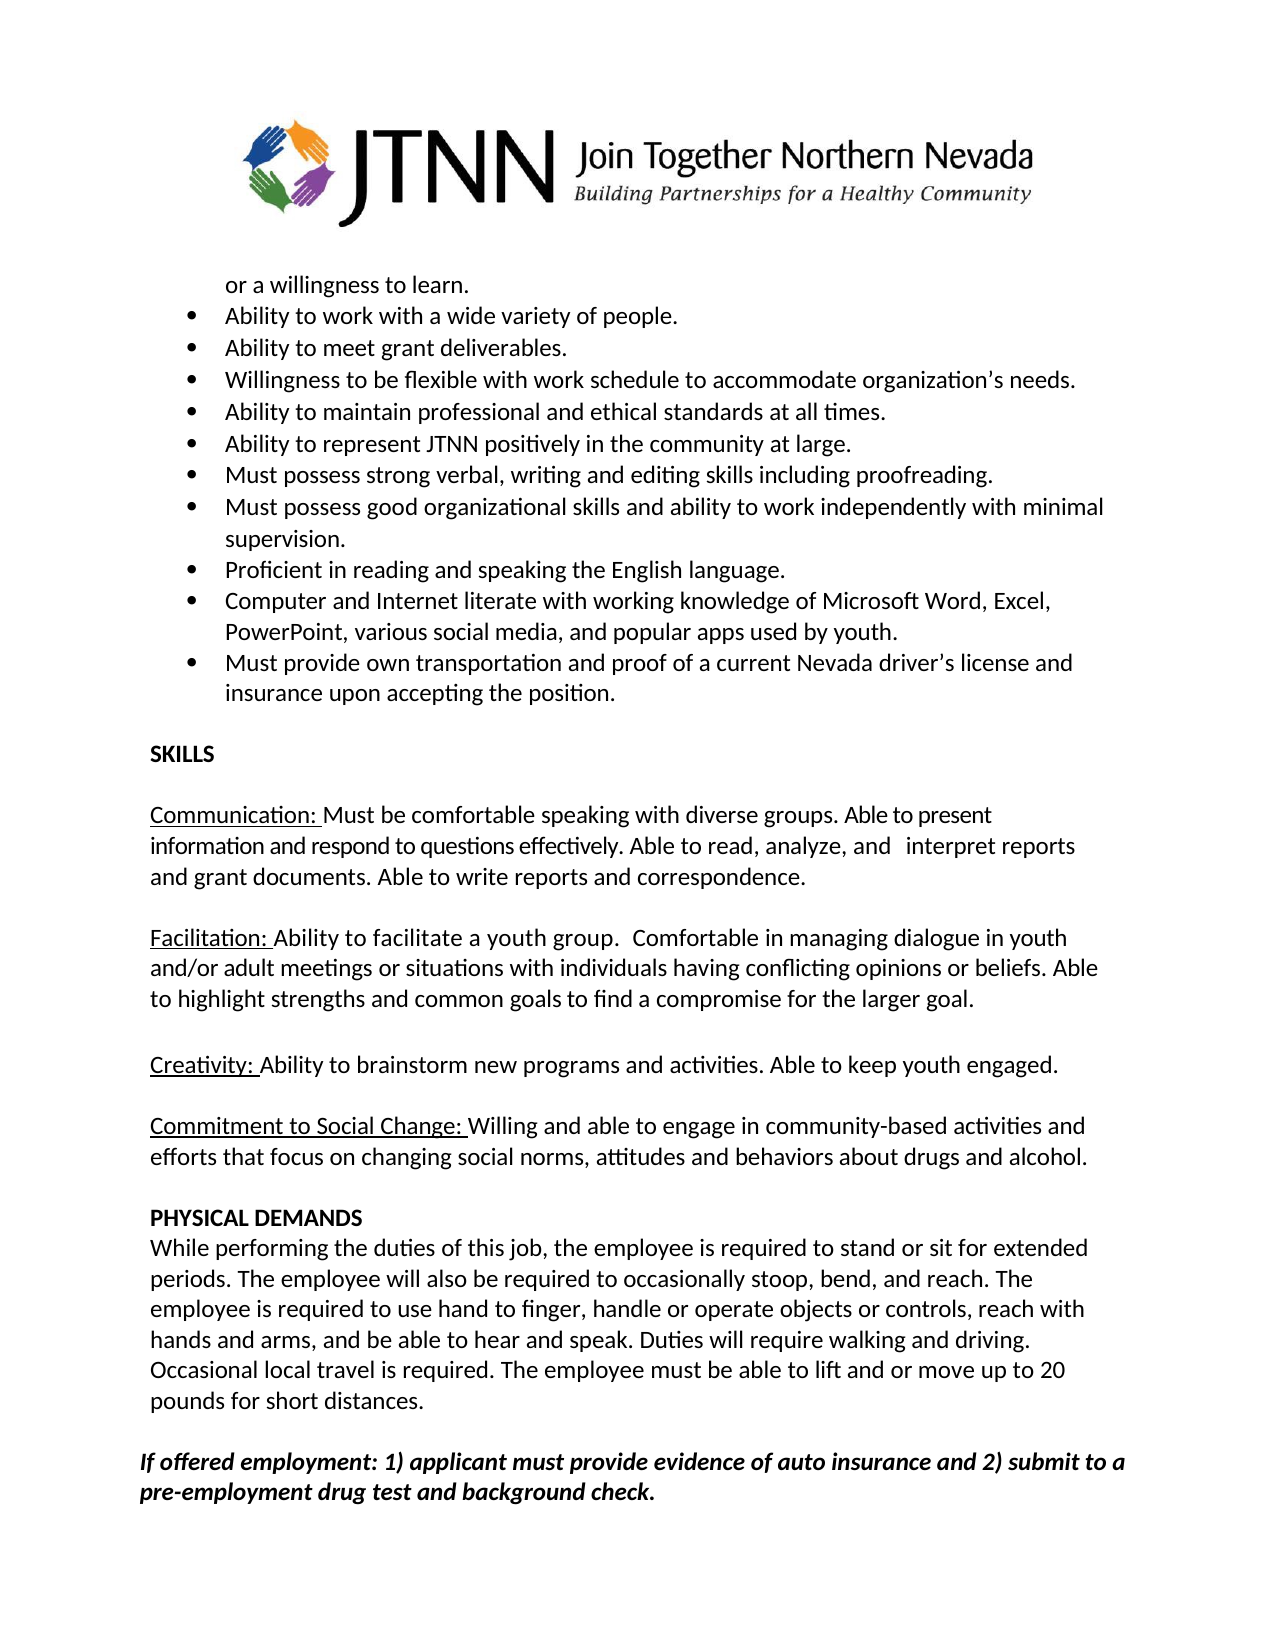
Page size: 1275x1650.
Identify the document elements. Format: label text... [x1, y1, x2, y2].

list Must possess strong verbal, writing and editing skills including proofreading. [187, 458, 1137, 490]
text Commitment to Social Change: Willing and able to engage in community-based activities and efforts that focus on changing social norms, attitudes and behaviors about drugs and alcohol. [150, 1110, 1110, 1171]
list Must provide own transportation and proof of a current Nevada driver’s license and insurance upon accepting the position. [187, 647, 1078, 707]
text Occasional local travel is required. The employee must be able to lift and or move up to 20 pounds for short distances. [150, 1354, 1110, 1415]
text Communication: Must be comfortable speaking with diverse groups. Able to present information and respond to questions effectively. Able to read, analyze, and interpret reports and grant documents. Able to write reports and correspondence. [150, 800, 1110, 891]
list Proficient in reading and speaking the English language. [187, 553, 1137, 585]
text If offered employment: 1) applicant must provide evidence of auto insurance and 2) submit to a pre-employment drug test and background check. [139, 1446, 1137, 1507]
text While performing the duties of this job, the employee is required to stand or sit for extended periods. The employee will also be required to occasionally stoop, bend, and reach. The employee is required to use hand to finger, handle or operate objects or controls, reach with hands and arms, and be able to hear and speak. Duties will require walking and driving. [150, 1232, 1110, 1354]
list Willingness to be flexible with work schedule to accommodate organization’s needs. [187, 363, 1137, 395]
text PHYSICAL DEMANDS [150, 1202, 1110, 1232]
subtitle SKILLS [150, 739, 1137, 769]
list Ability to meet grant deliverables. [187, 331, 1137, 363]
list Ability to represent JTNN positively in the community at large. [187, 427, 1137, 458]
text Creativity: Ability to brainstorm new programs and activities. Able to keep youth engaged. [150, 1049, 1110, 1079]
text Facilitation: Ability to facilitate a youth group. Comfortable in managing dialogue in youth and/or adult meetings or situations with individuals having conflicting opinions or beliefs. Able to highlight strengths and common goals to find a compromise for the larger goal. [150, 922, 1110, 1013]
list Must possess good organizational skills and ability to work independently with minimal supervision. [187, 490, 1137, 553]
list Computer and Internet literate with working knowledge of Microsoft Word, Excel, PowerPoint, various social media, and popular apps used by youth. [187, 585, 1070, 646]
list Ability to work with a wide variety of people. [187, 299, 1137, 331]
text or a willingness to learn. [225, 269, 1125, 299]
list Ability to maintain professional and ethical standards at all times. [187, 395, 1137, 427]
picture [150, 75, 1124, 271]
